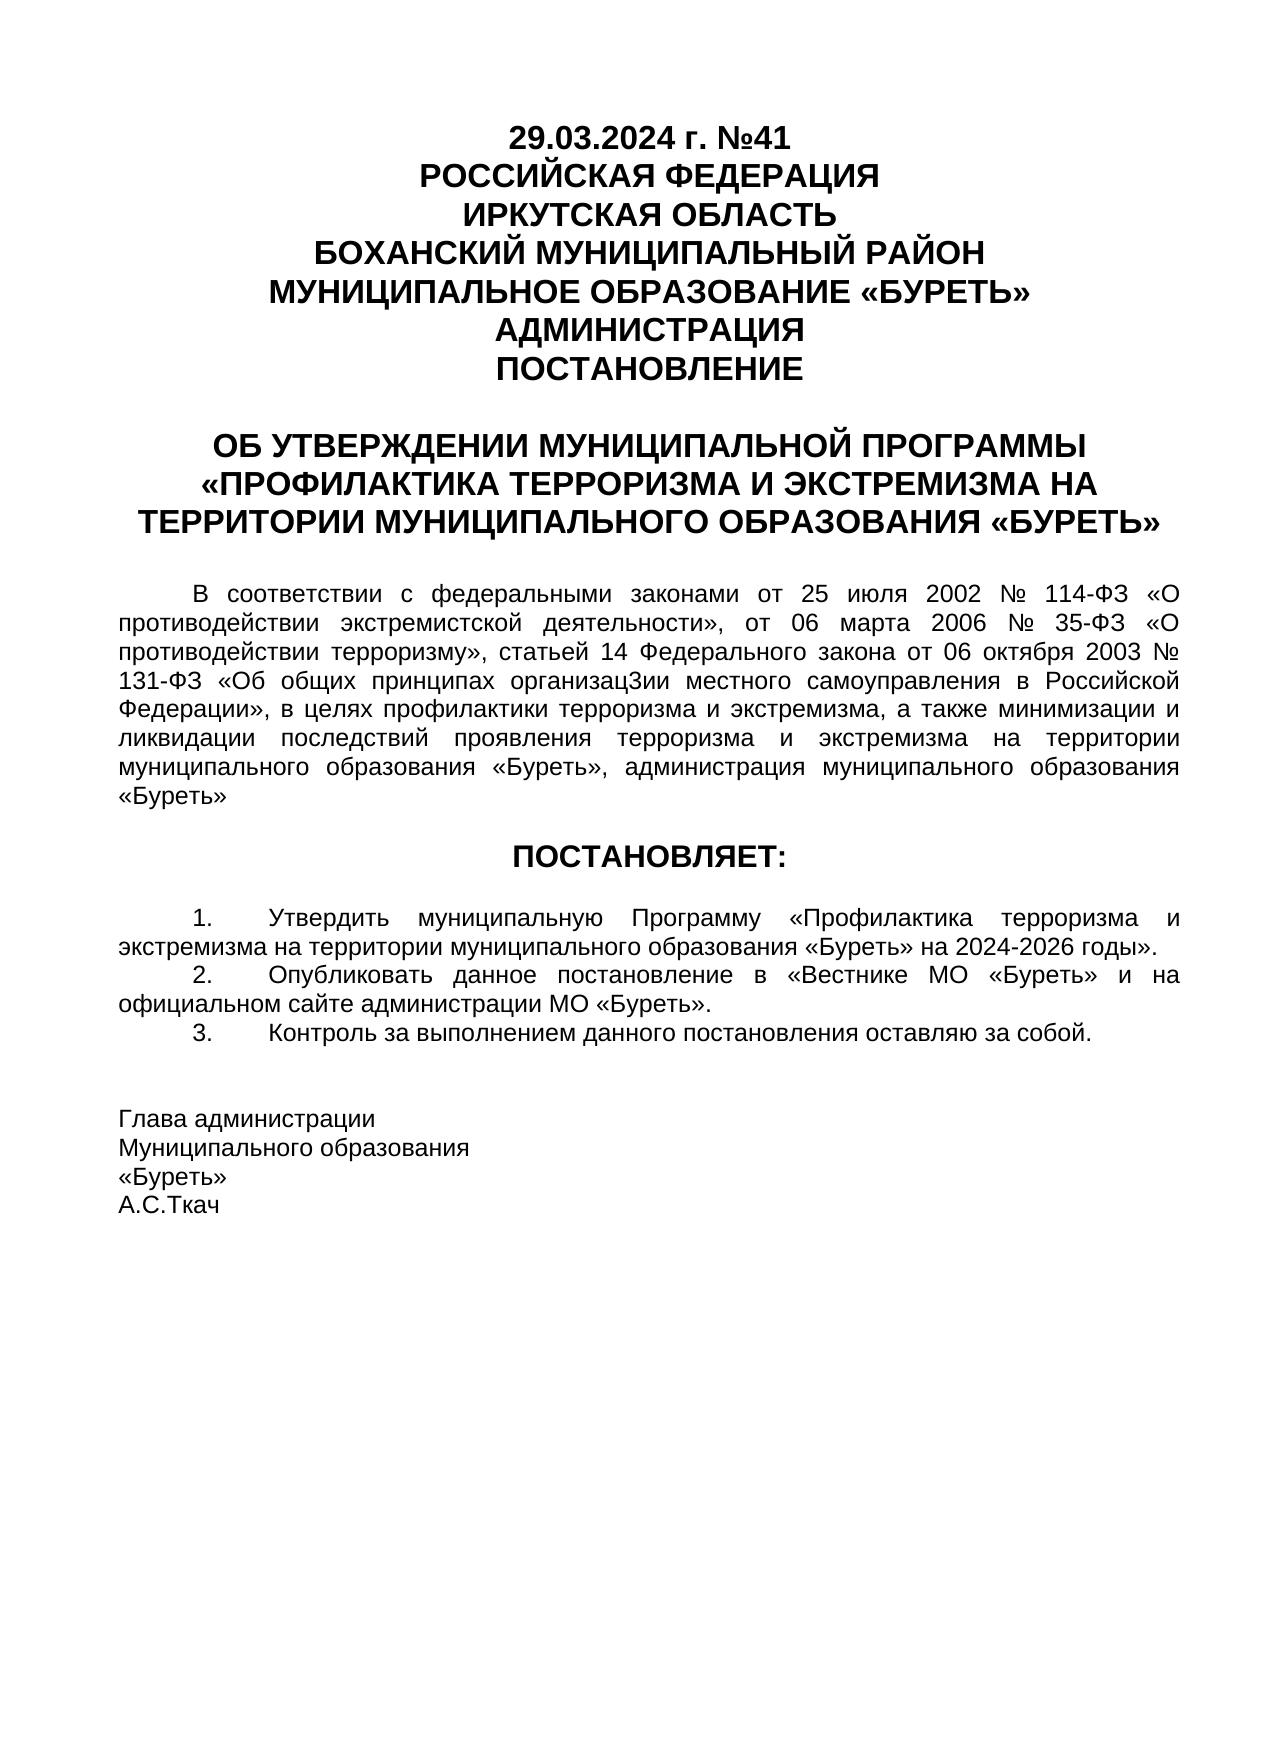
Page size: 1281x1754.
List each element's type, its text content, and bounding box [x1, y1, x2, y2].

list Контроль за выполнением данного постановления оставляю за собой. [118, 1018, 1181, 1047]
text РОССИЙСКАЯ ФЕДЕРАЦИЯ [118, 157, 1181, 195]
text ПОСТАНОВЛЯЕТ: [118, 838, 1181, 874]
text А.С.Ткач [118, 1190, 1181, 1219]
list Опубликовать данное постановление в «Вестнике МО «Буреть» и на официальном сайте администрации МО «Буреть». [118, 960, 1181, 1018]
text БОХАНСКИЙ МУНИЦИПАЛЬНЫЙ РАЙОН [118, 233, 1181, 272]
text В соответствии с федеральными законами от 25 июля 2002 № 114-ФЗ «О противодействии экстремистской деятельности», от 06 марта 2006 № 35-ФЗ «О противодействии терроризму», статьей 14 Федерального закона от 06 октября 2003 № 131-ФЗ «Об общих принципах организац3ии местного самоуправления в Российской Федерации», в целях профилактики терроризма и экстремизма, а также минимизации и ликвидации последствий проявления терроризма и экстремизма на территории муниципального образования «Буреть», администрация муниципального образования «Буреть» [118, 579, 1181, 809]
text АДМИНИСТРАЦИЯ [118, 310, 1181, 349]
text ИРКУТСКАЯ ОБЛАСТЬ [118, 195, 1181, 233]
subtitle 29.03.2024 г. №41 [118, 118, 1181, 157]
list Утвердить муниципальную Программу «Профилактика терроризма и экстремизма на территории муниципального образования «Буреть» на 2024-2026 годы». [118, 903, 1181, 960]
text ПОСТАНОВЛЕНИЕ [118, 349, 1181, 387]
text Муниципального образования [118, 1133, 1181, 1162]
text МУНИЦИПАЛЬНОЕ ОБРАЗОВАНИЕ «БУРЕТЬ» [118, 272, 1181, 310]
text «Буреть» [118, 1162, 1181, 1190]
text ОБ УТВЕРЖДЕНИИ МУНИЦИПАЛЬНОЙ ПРОГРАММЫ «ПРОФИЛАКТИКА ТЕРРОРИЗМА И ЭКСТРЕМИЗМА НА ТЕРРИТОРИИ МУНИЦИПАЛЬНОГО ОБРАЗОВАНИЯ «БУРЕТЬ» [118, 426, 1181, 541]
text Глава администрации [118, 1104, 1181, 1133]
